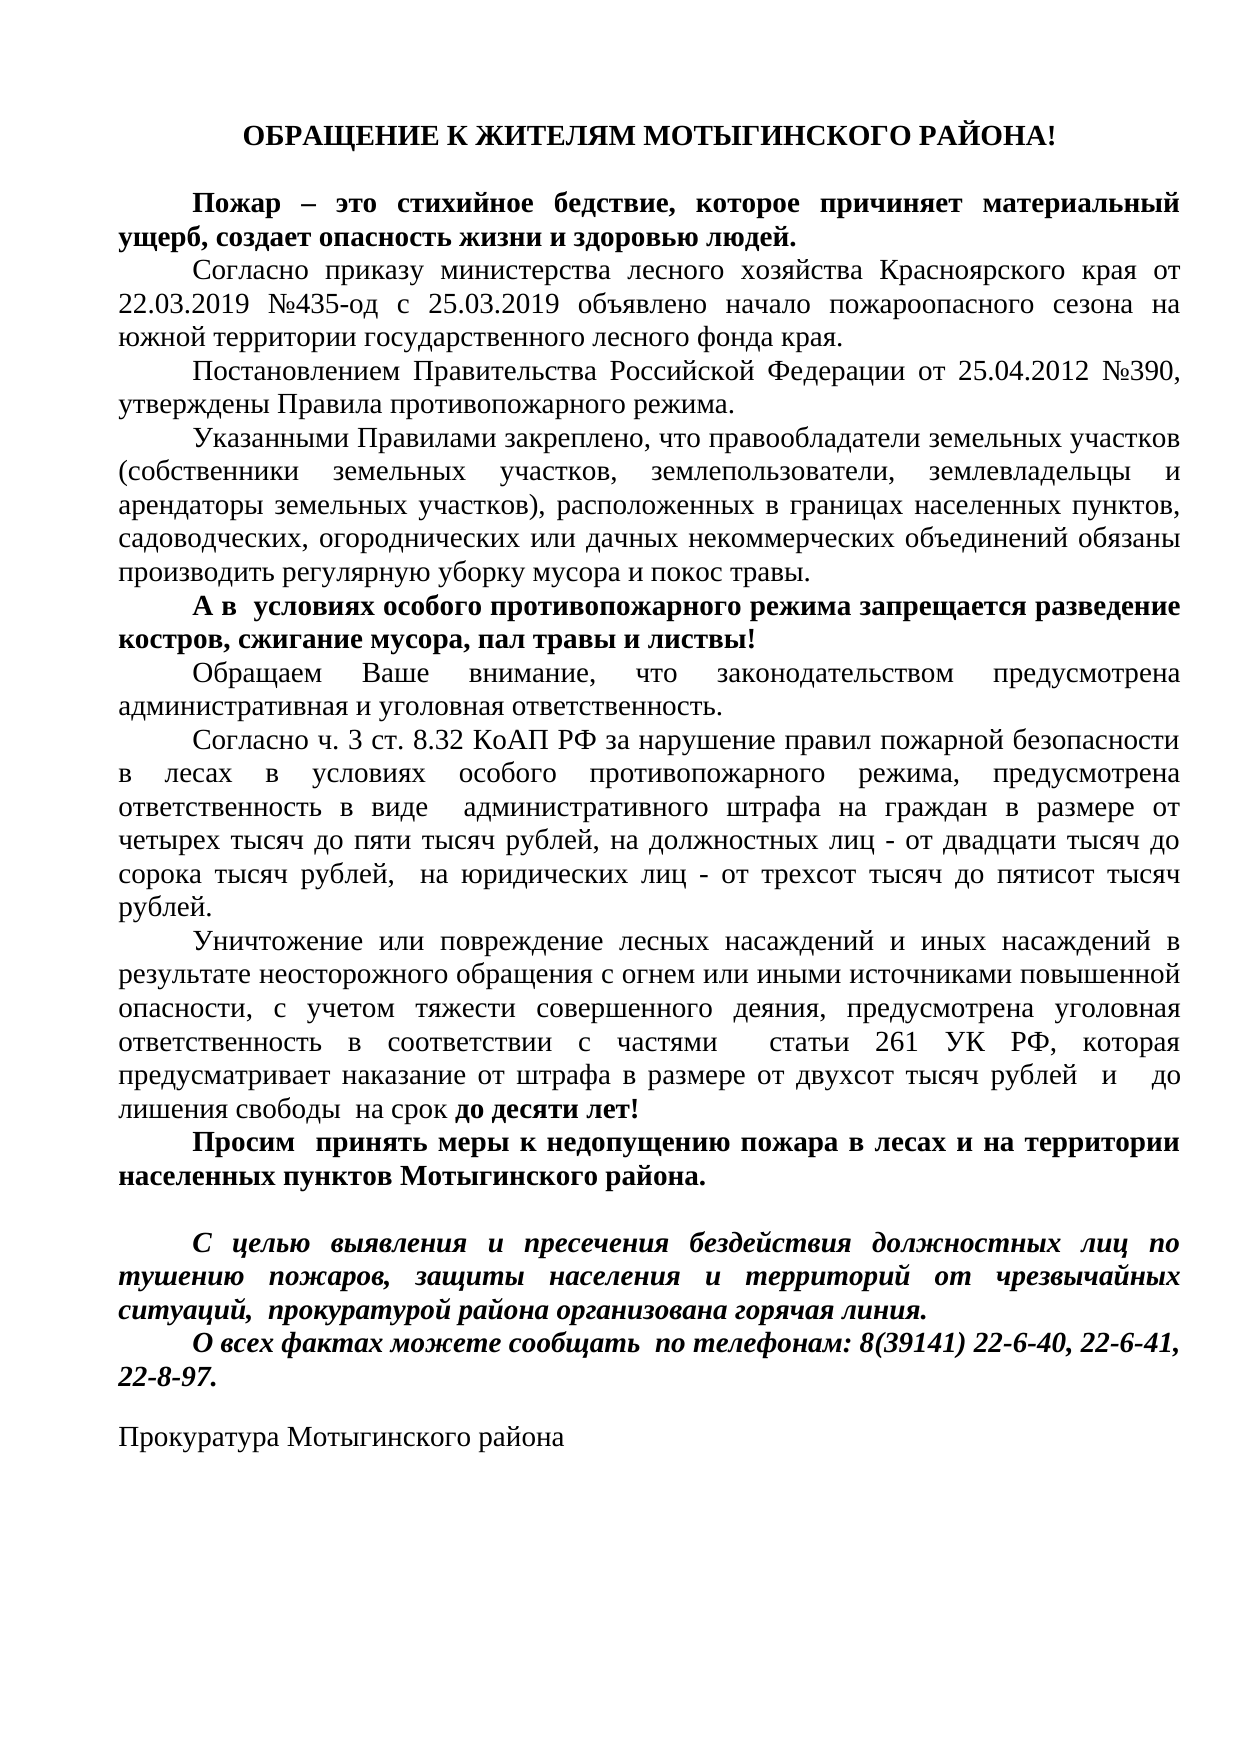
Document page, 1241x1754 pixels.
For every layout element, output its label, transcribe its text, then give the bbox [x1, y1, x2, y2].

text Согласно ч. 3 ст. 8.32 КоАП РФ за нарушение правил пожарной безопасности в лесах в условиях особого противопожарного режима, предусмотрена ответственность в виде административного штрафа на граждан в размере от четырех тысяч до пяти тысяч рублей, на должностных лиц - от двадцати тысяч до сорока тысяч рублей, на юридических лиц - от трехсот тысяч до пятисот тысяч рублей. [118, 722, 1181, 923]
text С целью выявления и пресечения бездействия должностных лиц по тушению пожаров, защиты населения и территорий от чрезвычайных ситуаций, прокуратурой района организована горячая линия. [118, 1225, 1181, 1326]
text Пожар – это стихийное бедствие, которое причиняет материальный ущерб, создает опасность жизни и здоровью людей. [118, 185, 1181, 252]
text Указанными Правилами закреплено, что правообладатели земельных участков (собственники земельных участков, землепользователи, землевладельцы и арендаторы земельных участков), расположенных в границах населенных пунктов, садоводческих, огороднических или дачных некоммерческих объединений обязаны производить регулярную уборку мусора и покос травы. [118, 420, 1181, 588]
text Постановлением Правительства Российской Федерации от 25.04.2012 №390, утверждены Правила противопожарного режима. [118, 353, 1181, 420]
text Уничтожение или повреждение лесных насаждений и иных насаждений в результате неосторожного обращения с огнем или иными источниками повышенной опасности, с учетом тяжести совершенного деяния, предусмотрена уголовная ответственность в соответствии с частями статьи 261 УК РФ, которая предусматривает наказание от штрафа в размере от двухсот тысяч рублей и до лишения свободы на срок до десяти лет! [118, 923, 1181, 1124]
text А в условиях особого противопожарного режима запрещается разведение костров, сжигание мусора, пал травы и листвы! [118, 588, 1181, 655]
text О всех фактах можете сообщать по телефонам: 8(39141) 22-6-40, 22-6-41, 22-8-97. [118, 1326, 1181, 1393]
text Прокуратура Мотыгинского района [118, 1426, 1181, 1451]
text ОБРАЩЕНИЕ К ЖИТЕЛЯМ МОТЫГИНСКОГО РАЙОНА! [118, 118, 1181, 152]
text Согласно приказу министерства лесного хозяйства Красноярского края от 22.03.2019 №435-од с 25.03.2019 объявлено начало пожароопасного сезона на южной территории государственного лесного фонда края. [118, 252, 1181, 353]
text Обращаем Ваше внимание, что законодательством предусмотрена административная и уголовная ответственность. [118, 655, 1181, 722]
text Просим принять меры к недопущению пожара в лесах и на территории населенных пунктов Мотыгинского района. [118, 1124, 1181, 1191]
